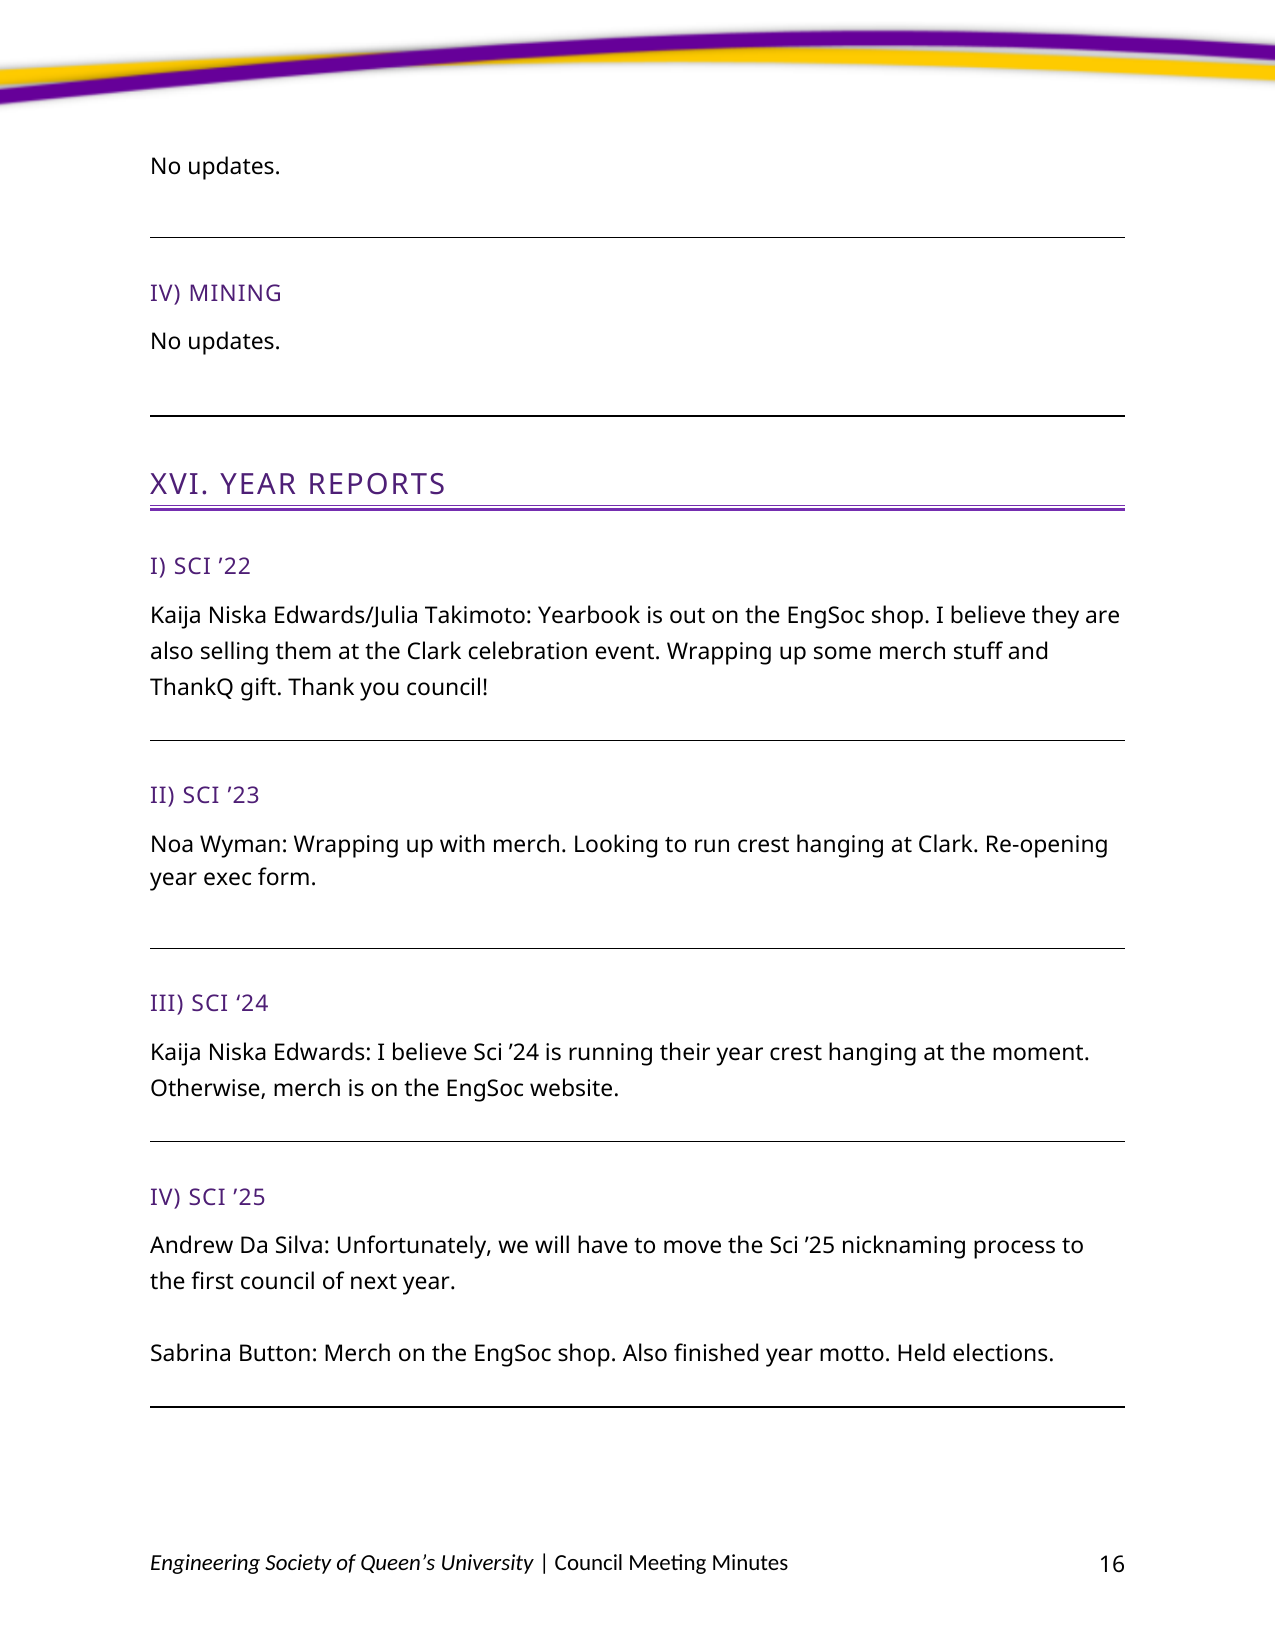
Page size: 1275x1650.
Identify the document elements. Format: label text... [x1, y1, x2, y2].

subtitle XVi. Year Reports [150, 463, 1125, 505]
text No updates. [150, 325, 1125, 356]
subtitle I) Sci ’22 [150, 550, 1125, 582]
text Sabrina Button: Merch on the EngSoc shop. Also finished year motto. Held elections. [150, 1337, 1125, 1368]
text Andrew Da Silva: Unfortunately, we will have to move the Sci ’25 nicknaming process to the first council of next year. [150, 1229, 1125, 1296]
subtitle IV) mining [150, 277, 1125, 308]
text Kaija Niska Edwards: I believe Sci ’24 is running their year crest hanging at the moment. Otherwise, merch is on the EngSoc website. [150, 1036, 1125, 1103]
subtitle Iv) Sci ’25 [150, 1181, 1125, 1212]
text Kaija Niska Edwards/Julia Takimoto: Yearbook is out on the EngSoc shop. I believe they are also selling them at the Clark celebration event. Wrapping up some merch stuff and ThankQ gift. Thank you council! [150, 599, 1125, 702]
subtitle II) Sci ’23 [150, 779, 1125, 811]
subtitle III) Sci ‘24 [150, 987, 1125, 1018]
text Noa Wyman: Wrapping up with merch. Looking to run crest hanging at Clark. Re-opening year exec form. [150, 828, 1125, 892]
picture [0, 21, 1275, 114]
text No updates. [150, 150, 1125, 181]
